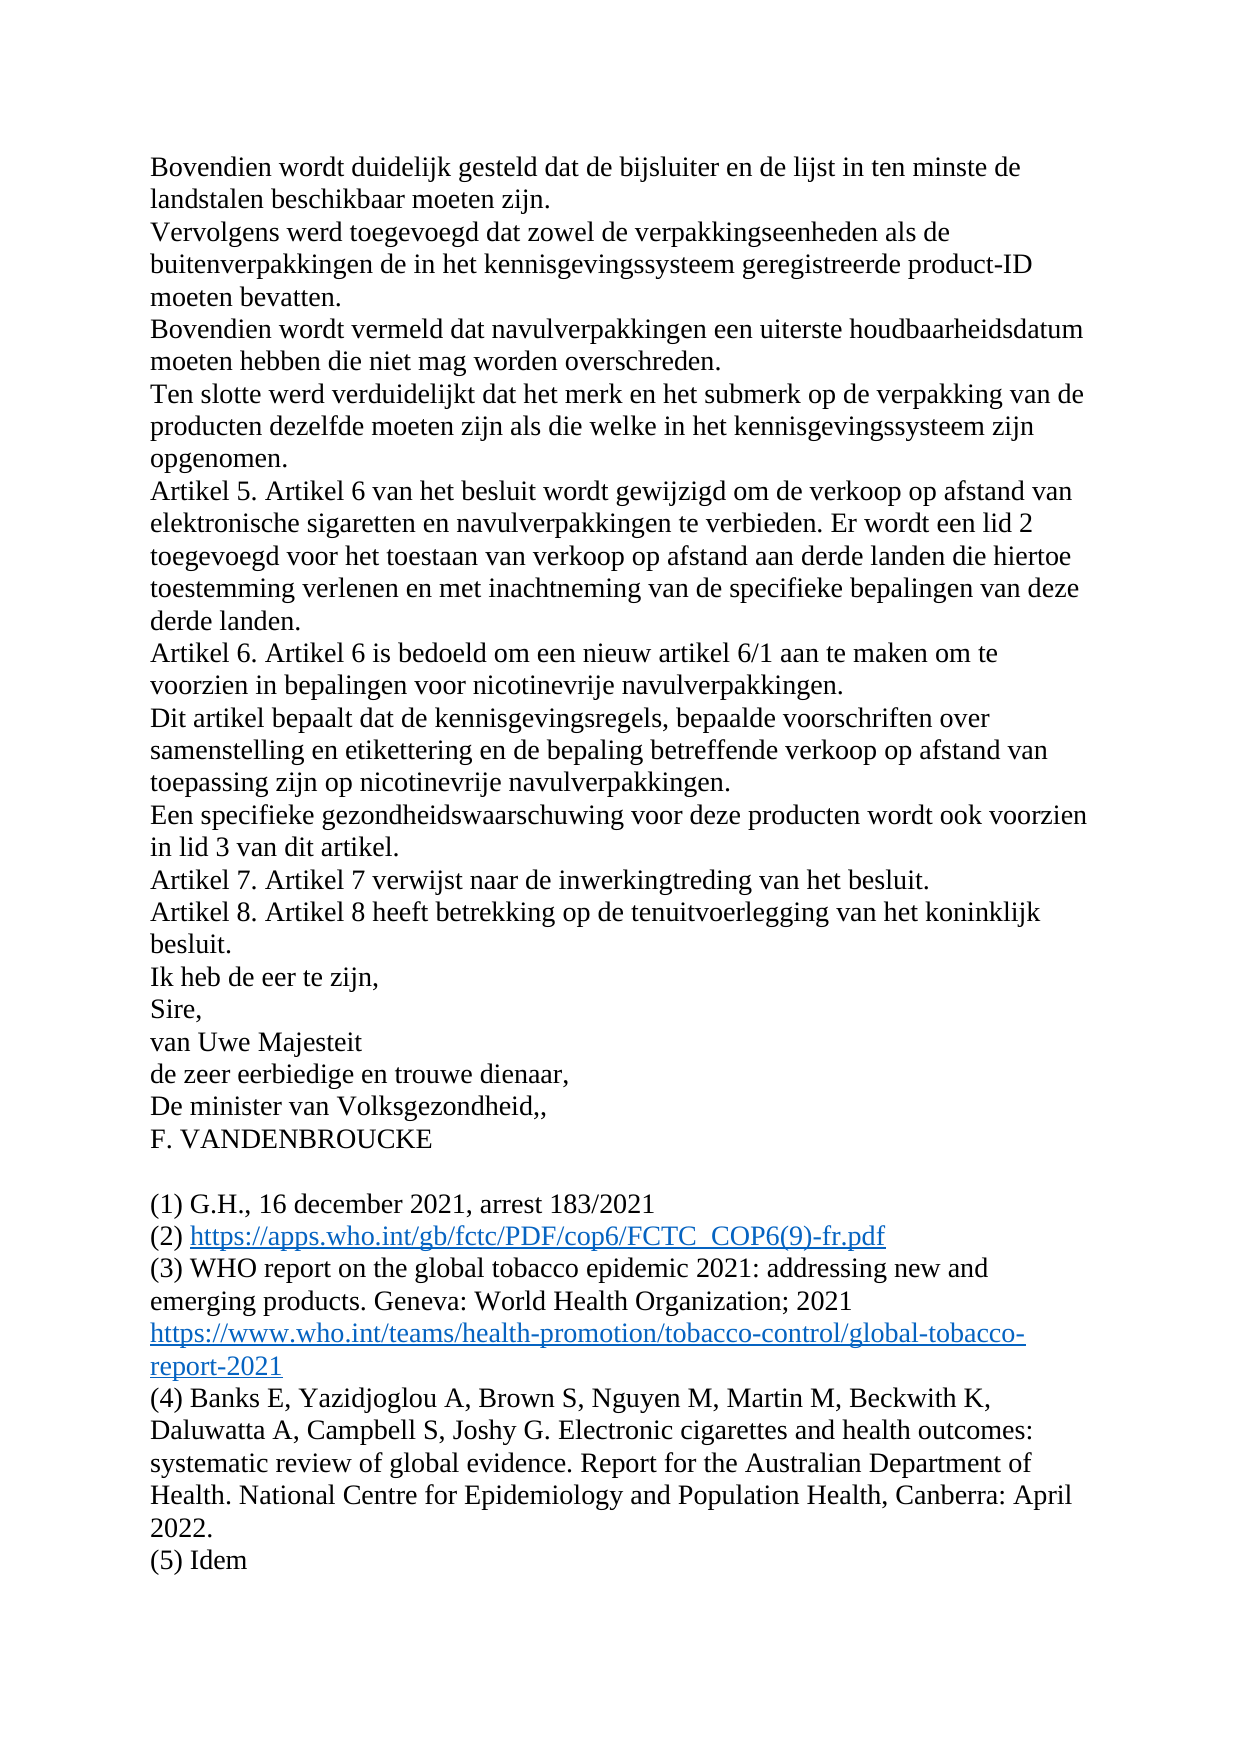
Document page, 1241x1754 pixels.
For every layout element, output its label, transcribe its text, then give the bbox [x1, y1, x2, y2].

text van Uwe Majesteit [150, 1025, 1090, 1057]
text (1) G.H., 16 december 2021, arrest 183/2021 [150, 1154, 1090, 1219]
text Artikel 8. Artikel 8 heeft betrekking op de tenuitvoerlegging van het koninklijk besluit. [150, 895, 1090, 960]
text Sire, [150, 992, 1090, 1025]
text de zeer eerbiedige en trouwe dienaar, [150, 1057, 1090, 1089]
text Dit artikel bepaalt dat de kennisgevingsregels, bepaalde voorschriften over samenstelling en etikettering en de bepaling betreffende verkoop op afstand van toepassing zijn op nicotinevrije navulverpakkingen. [150, 701, 1090, 798]
text Bovendien wordt vermeld dat navulverpakkingen een uiterste houdbaarheidsdatum moeten hebben die niet mag worden overschreden. [150, 312, 1090, 377]
text (4) Banks E, Yazidjoglou A, Brown S, Nguyen M, Martin M, Beckwith K, Daluwatta A, Campbell S, Joshy G. Electronic cigarettes and health outcomes: systematic review of global evidence. Report for the Australian Department of Health. National Centre for Epidemiology and Population Health, Canberra: April 2022. [150, 1381, 1090, 1543]
text (5) Idem [150, 1543, 1090, 1575]
text Bovendien wordt duidelijk gesteld dat de bijsluiter en de lijst in ten minste de landstalen beschikbaar moeten zijn. [150, 150, 1090, 215]
text Artikel 5. Artikel 6 van het besluit wordt gewijzigd om de verkoop op afstand van elektronische sigaretten en navulverpakkingen te verbieden. Er wordt een lid 2 toegevoegd voor het toestaan van verkoop op afstand aan derde landen die hiertoe toestemming verlenen en met inachtneming van de specifieke bepalingen van deze derde landen. Artikel 6. Artikel 6 is bedoeld om een nieuw artikel 6/1 aan te maken om te voorzien in bepalingen voor nicotinevrije navulverpakkingen. [150, 474, 1090, 701]
text Ten slotte werd verduidelijkt dat het merk en het submerk op de verpakking van de producten dezelfde moeten zijn als die welke in het kennisgevingssysteem zijn opgenomen. [150, 377, 1090, 474]
text De minister van Volksgezondheid,, [150, 1089, 1090, 1122]
text Ik heb de eer te zijn, [150, 960, 1090, 992]
text Artikel 7. Artikel 7 verwijst naar de inwerkingtreding van het besluit. [150, 863, 1090, 895]
text (3) WHO report on the global tobacco epidemic 2021: addressing new and emerging products. Geneva: World Health Organization; 2021 https://www.who.int/teams/health-promotion/tobacco-control/global-tobacco-report-2021 [150, 1251, 1090, 1381]
text Vervolgens werd toegevoegd dat zowel de verpakkingseenheden als de buitenverpakkingen de in het kennisgevingssysteem geregistreerde product-ID moeten bevatten. [150, 215, 1090, 312]
text F. VANDENBROUCKE [150, 1122, 1090, 1154]
text Een specifieke gezondheidswaarschuwing voor deze producten wordt ook voorzien in lid 3 van dit artikel. [150, 798, 1090, 863]
text (2) https://apps.who.int/gb/fctc/PDF/cop6/FCTC_COP6(9)-fr.pdf [150, 1219, 1090, 1251]
